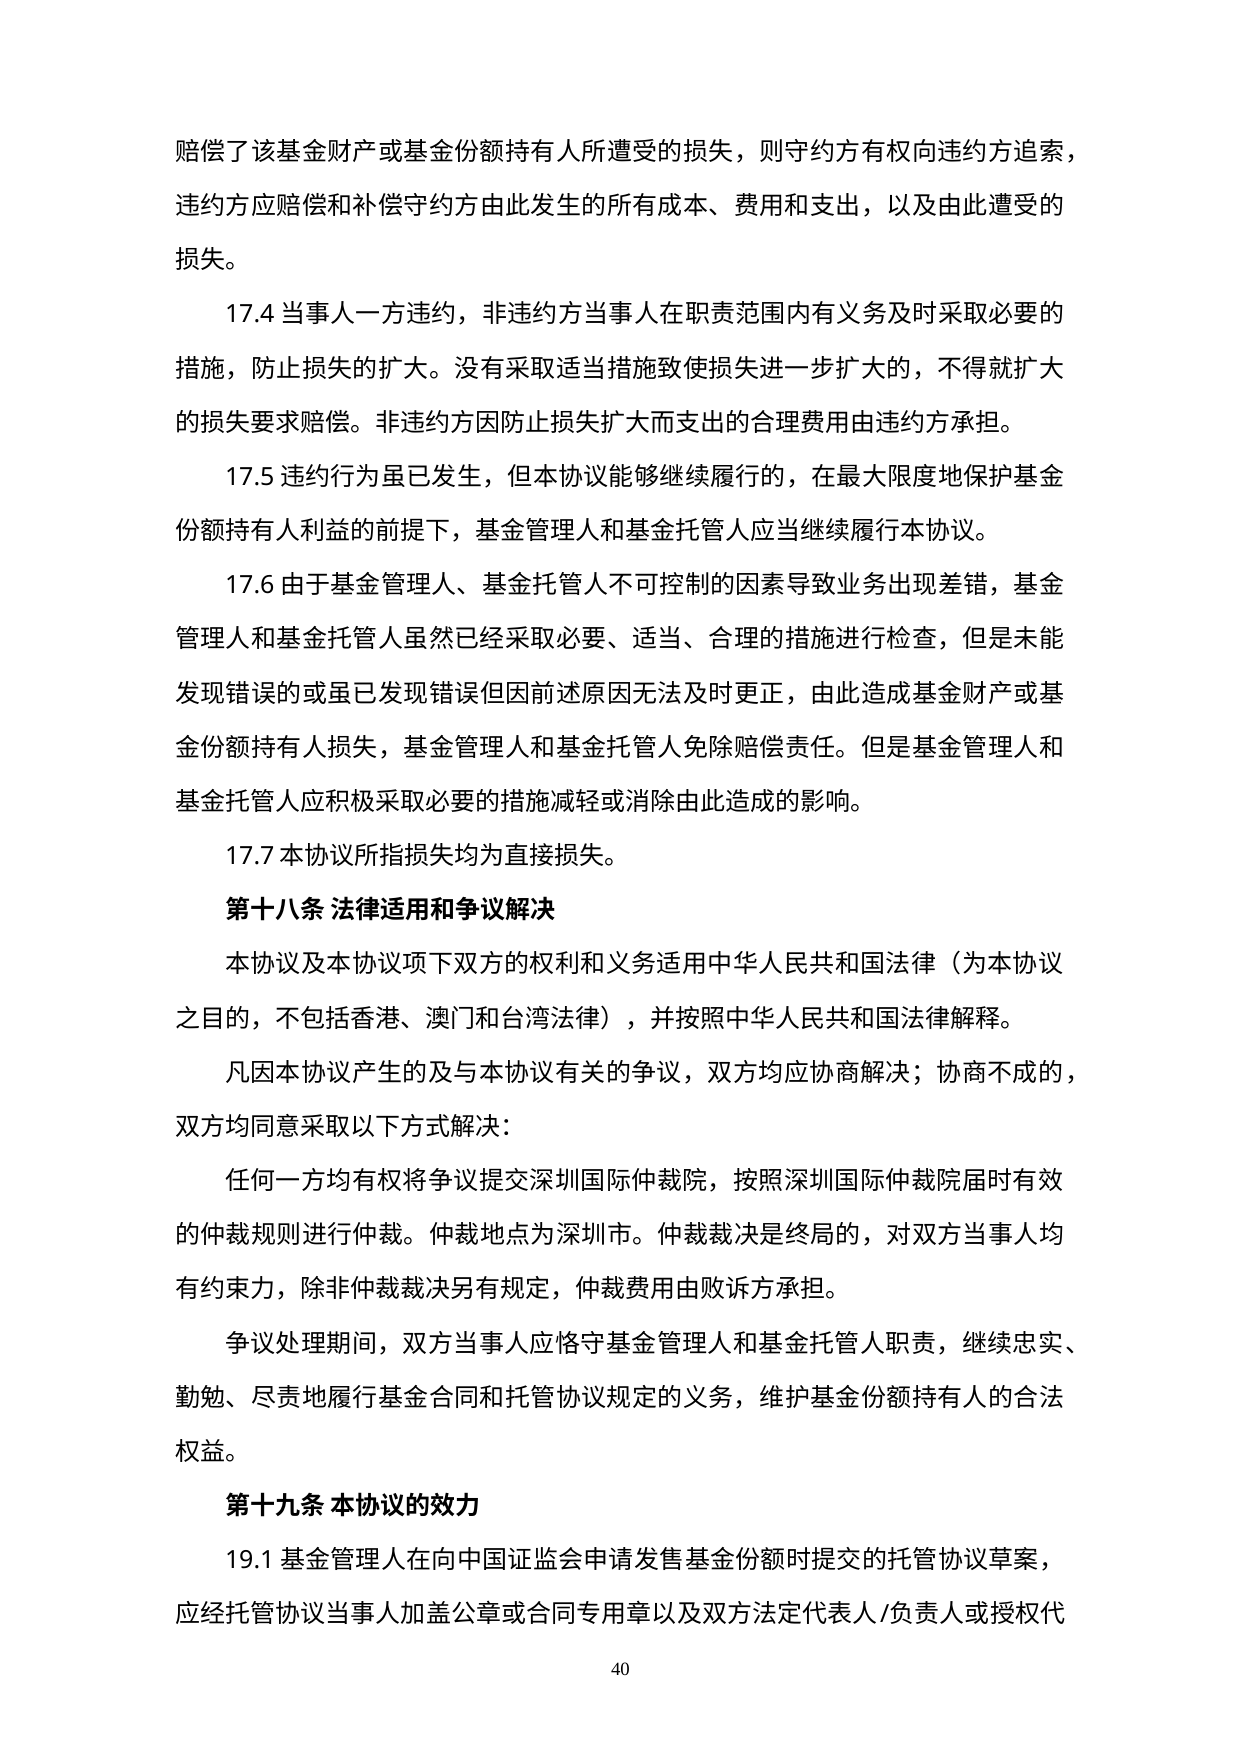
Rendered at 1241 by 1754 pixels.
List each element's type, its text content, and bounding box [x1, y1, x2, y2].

text 17.7本协议所指损失均为直接损失。 [175, 818, 1065, 872]
text 本协议及本协议项下双方的权利和义务适用中华人民共和国法律（为本协议之目的，不包括香港、澳门和台湾法律），并按照中华人民共和国法律解释。 [175, 926, 1065, 1034]
text 凡因本协议产生的及与本协议有关的争议，双方均应协商解决；协商不成的，双方均同意采取以下方式解决： [175, 1034, 1065, 1143]
subtitle 第十九条 本协议的效力 [175, 1468, 1065, 1522]
text 任何一方均有权将争议提交深圳国际仲裁院，按照深圳国际仲裁院届时有效的仲裁规则进行仲裁。仲裁地点为深圳市。仲裁裁决是终局的，对双方当事人均有约束力，除非仲裁裁决另有规定，仲裁费用由败诉方承担。 [175, 1143, 1065, 1305]
subtitle 第十八条 法律适用和争议解决 [175, 872, 1065, 926]
text 17.5违约行为虽已发生，但本协议能够继续履行的，在最大限度地保护基金份额持有人利益的前提下，基金管理人和基金托管人应当继续履行本协议。 [175, 438, 1065, 547]
text 17.4当事人一方违约，非违约方当事人在职责范围内有义务及时采取必要的措施，防止损失的扩大。没有采取适当措施致使损失进一步扩大的，不得就扩大的损失要求赔偿。非违约方因防止损失扩大而支出的合理费用由违约方承担。 [175, 276, 1065, 438]
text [175, 1522, 1065, 1630]
text 17.6由于基金管理人、基金托管人不可控制的因素导致业务出现差错，基金管理人和基金托管人虽然已经采取必要、适当、合理的措施进行检查，但是未能发现错误的或虽已发现错误但因前述原因无法及时更正，由此造成基金财产或基金份额持有人损失，基金管理人和基金托管人免除赔偿责任。但是基金管理人和基金托管人应积极采取必要的措施减轻或消除由此造成的影响。 [175, 547, 1065, 818]
text 争议处理期间，双方当事人应恪守基金管理人和基金托管人职责，继续忠实、勤勉、尽责地履行基金合同和托管协议规定的义务，维护基金份额持有人的合法权益。 [175, 1305, 1065, 1468]
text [175, 113, 1065, 276]
